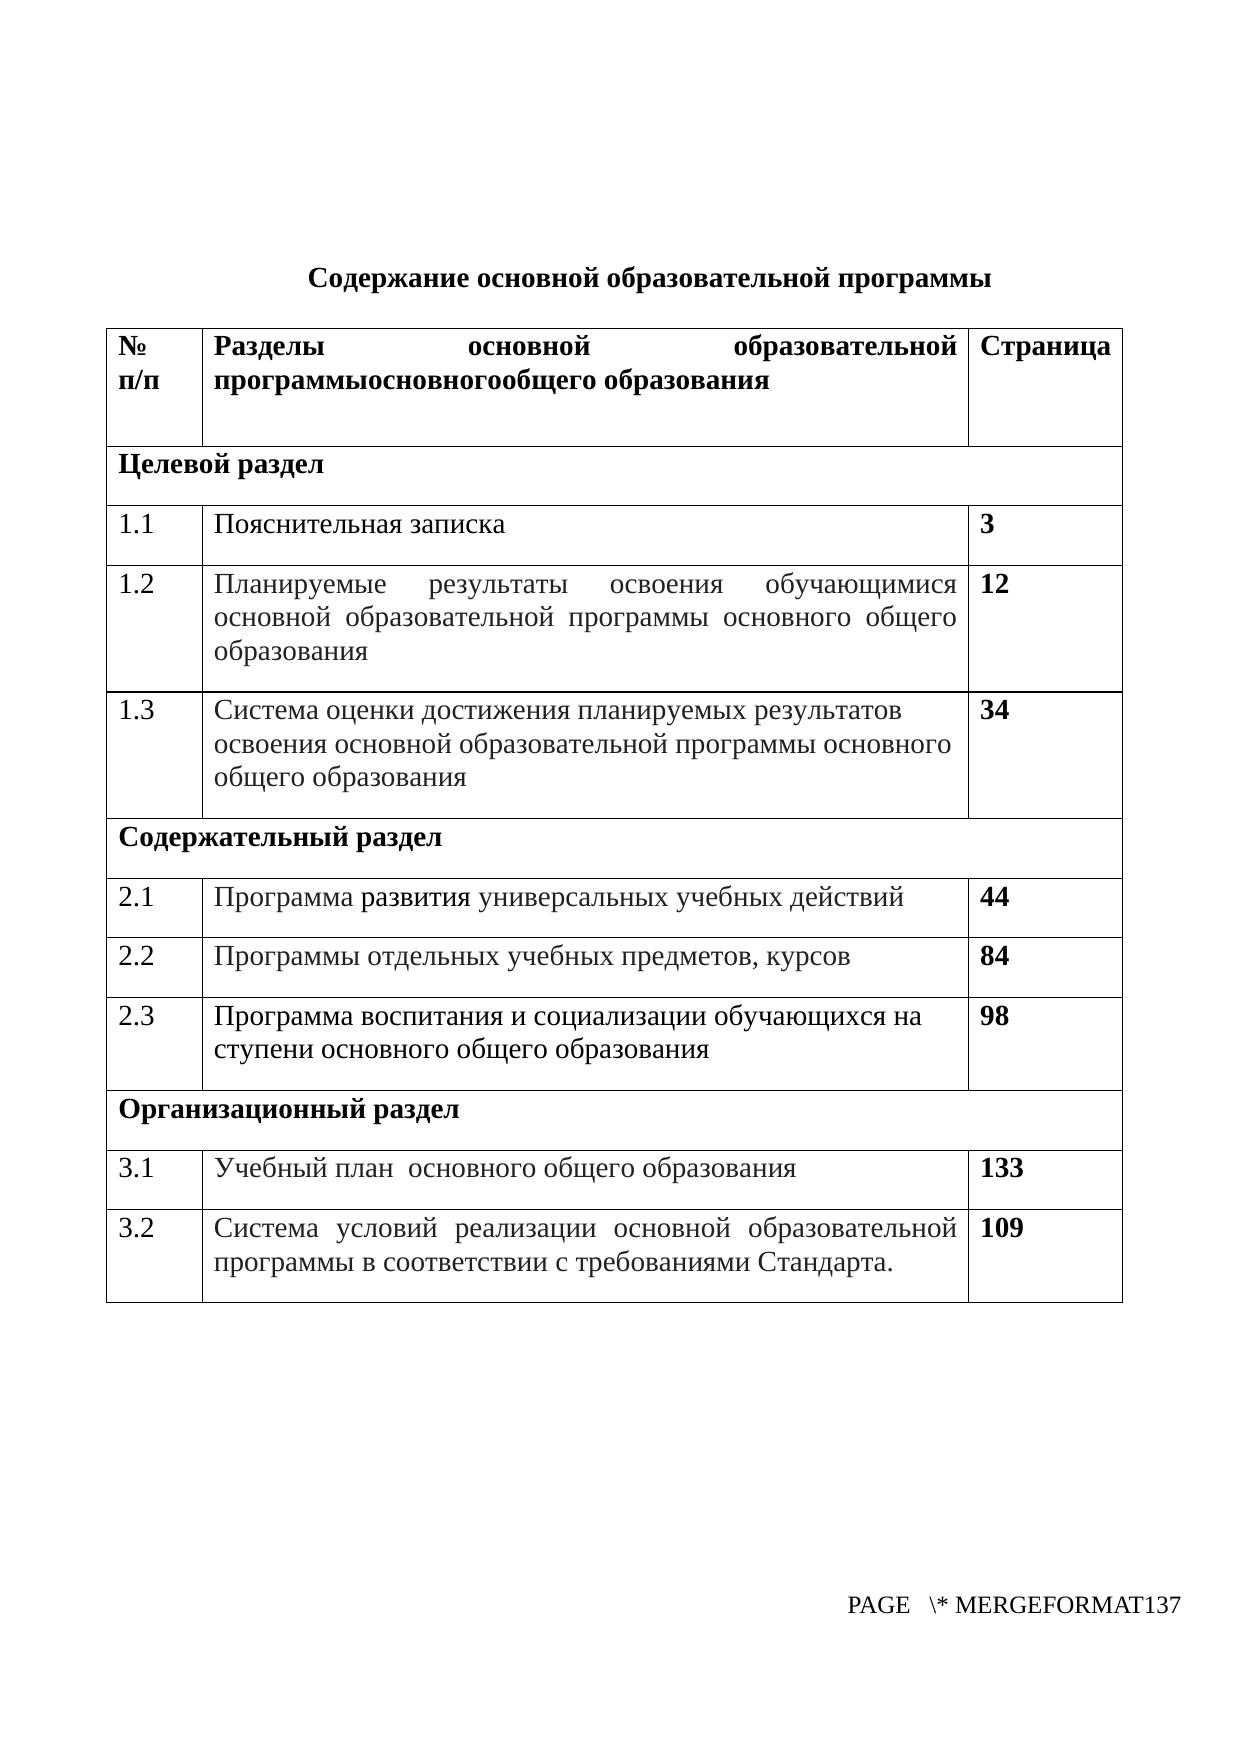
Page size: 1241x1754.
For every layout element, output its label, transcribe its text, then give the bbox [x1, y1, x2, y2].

table_cell Программа воспитания и социализации обучающихся на ступени основного общего образования [203, 998, 968, 1090]
table_cell Планируемые результаты освоения обучающимися основной образовательной программы основного общего образования [203, 566, 968, 691]
table_cell 1.1 [107, 506, 202, 565]
table_cell 84 [969, 938, 1122, 997]
table_cell 1.2 [107, 566, 202, 691]
table_cell 34 [969, 693, 1122, 818]
table_cell 2.1 [107, 879, 202, 937]
table_cell 98 [969, 998, 1122, 1090]
table_cell Организационный раздел [107, 1091, 1122, 1149]
table_cell 44 [969, 879, 1122, 937]
table_cell Пояснительная записка [203, 506, 968, 565]
table_cell 3 [969, 506, 1122, 565]
table_cell Система условий реализации основной образовательной программы в соответствии с требованиями Стандарта. [203, 1210, 968, 1302]
table_cell Программы отдельных учебных предметов, курсов [203, 938, 968, 997]
table_header № п/п [107, 329, 202, 446]
table_header Разделы основной образовательной программыосновногообщего образования [203, 329, 968, 446]
table_cell 109 [969, 1210, 1122, 1302]
table_cell Учебный план основного общего образования [203, 1151, 968, 1209]
table_cell Содержательный раздел [107, 819, 1122, 878]
table_cell 2.3 [107, 998, 202, 1090]
table_cell 2.2 [107, 938, 202, 997]
table_cell 3.1 [107, 1151, 202, 1209]
table_cell 3.2 [107, 1210, 202, 1302]
table_cell 133 [969, 1151, 1122, 1209]
table_cell Целевой раздел [107, 447, 1122, 505]
table_cell Программа развития универсальных учебных действий [203, 879, 968, 937]
table_header Страница [969, 329, 1122, 446]
table_cell 12 [969, 566, 1122, 691]
table_cell Система оценки достижения планируемых результатов освоения основной образовательной программы основного общего образования [203, 693, 968, 818]
table_cell 1.3 [107, 693, 202, 818]
text Содержание основной образовательной программы [118, 260, 1181, 294]
